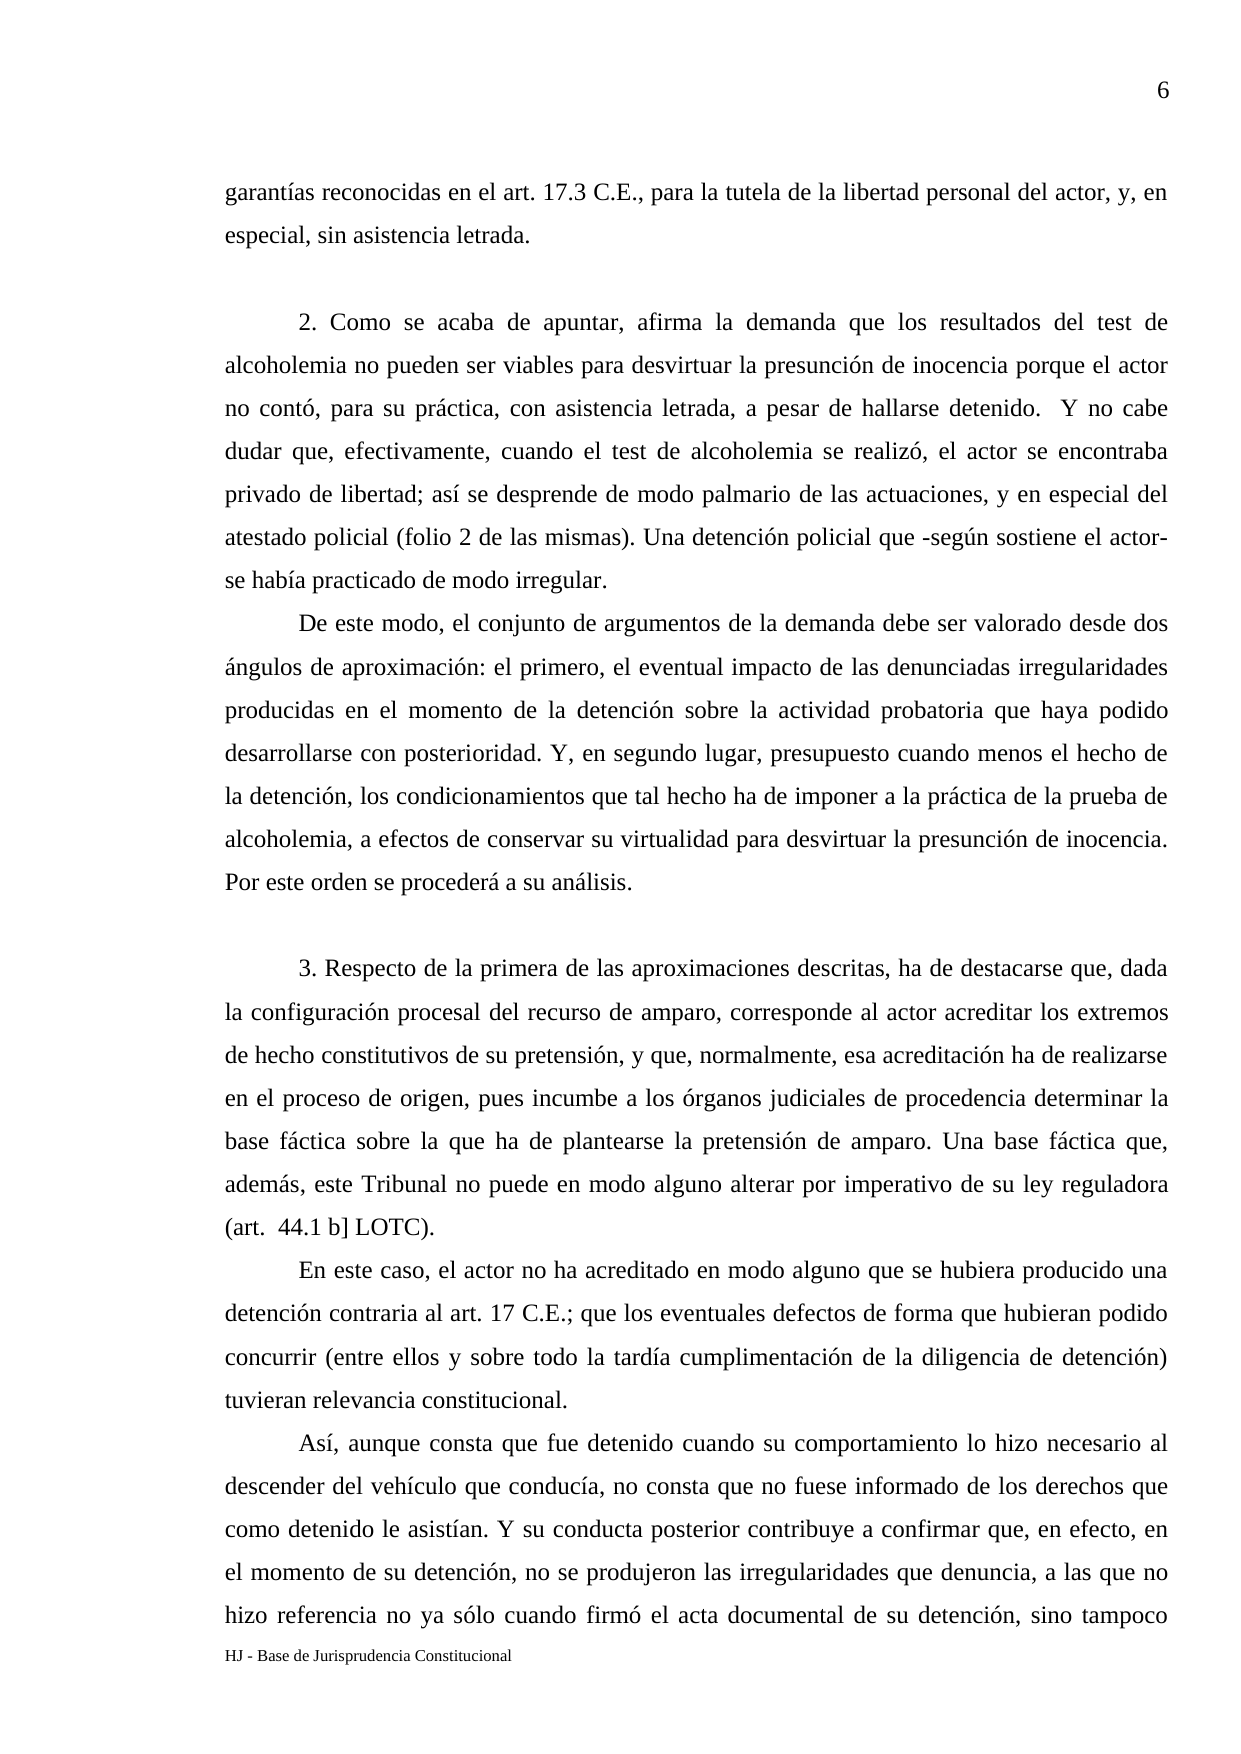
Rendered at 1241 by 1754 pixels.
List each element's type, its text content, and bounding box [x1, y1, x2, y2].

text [224, 177, 1169, 249]
text 2. Como se acaba de apuntar, afirma la demanda que los resultados del test de alcoholemia no pueden ser viables para desvirtuar la presunción de inocencia porque el actor no contó, para su práctica, con asistencia letrada, a pesar de hallarse detenido. Y no cabe dudar que, efectivamente, cuando el test de alcoholemia se realizó, el actor se encontraba privado de libertad; así se desprende de modo palmario de las actuaciones, y en especial del atestado policial (folio 2 de las mismas). Una detención policial que -según sostiene el actor- se había practicado de modo irregular. [224, 307, 1169, 594]
text De este modo, el conjunto de argumentos de la demanda debe ser valorado desde dos ángulos de aproximación: el primero, el eventual impacto de las denunciadas irregularidades producidas en el momento de la detención sobre la actividad probatoria que haya podido desarrollarse con posterioridad. Y, en segundo lugar, presupuesto cuando menos el hecho de la detención, los condicionamientos que tal hecho ha de imponer a la práctica de la prueba de alcoholemia, a efectos de conservar su virtualidad para desvirtuar la presunción de inocencia. Por este orden se procederá a su análisis. [224, 608, 1169, 896]
text 3. Respecto de la primera de las aproximaciones descritas, ha de destacarse que, dada la configuración procesal del recurso de amparo, corresponde al actor acreditar los extremos de hecho constitutivos de su pretensión, y que, normalmente, esa acreditación ha de realizarse en el proceso de origen, pues incumbe a los órganos judiciales de procedencia determinar la base fáctica sobre la que ha de plantearse la pretensión de amparo. Una base fáctica que, además, este Tribunal no puede en modo alguno alterar por imperativo de su ley reguladora (art. 44.1 b] LOTC). [224, 953, 1169, 1241]
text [224, 1428, 1169, 1629]
text En este caso, el actor no ha acreditado en modo alguno que se hubiera producido una detención contraria al art. 17 C.E.; que los eventuales defectos de forma que hubieran podido concurrir (entre ellos y sobre todo la tardía cumplimentación de la diligencia de detención) tuvieran relevancia constitucional. [224, 1255, 1169, 1413]
